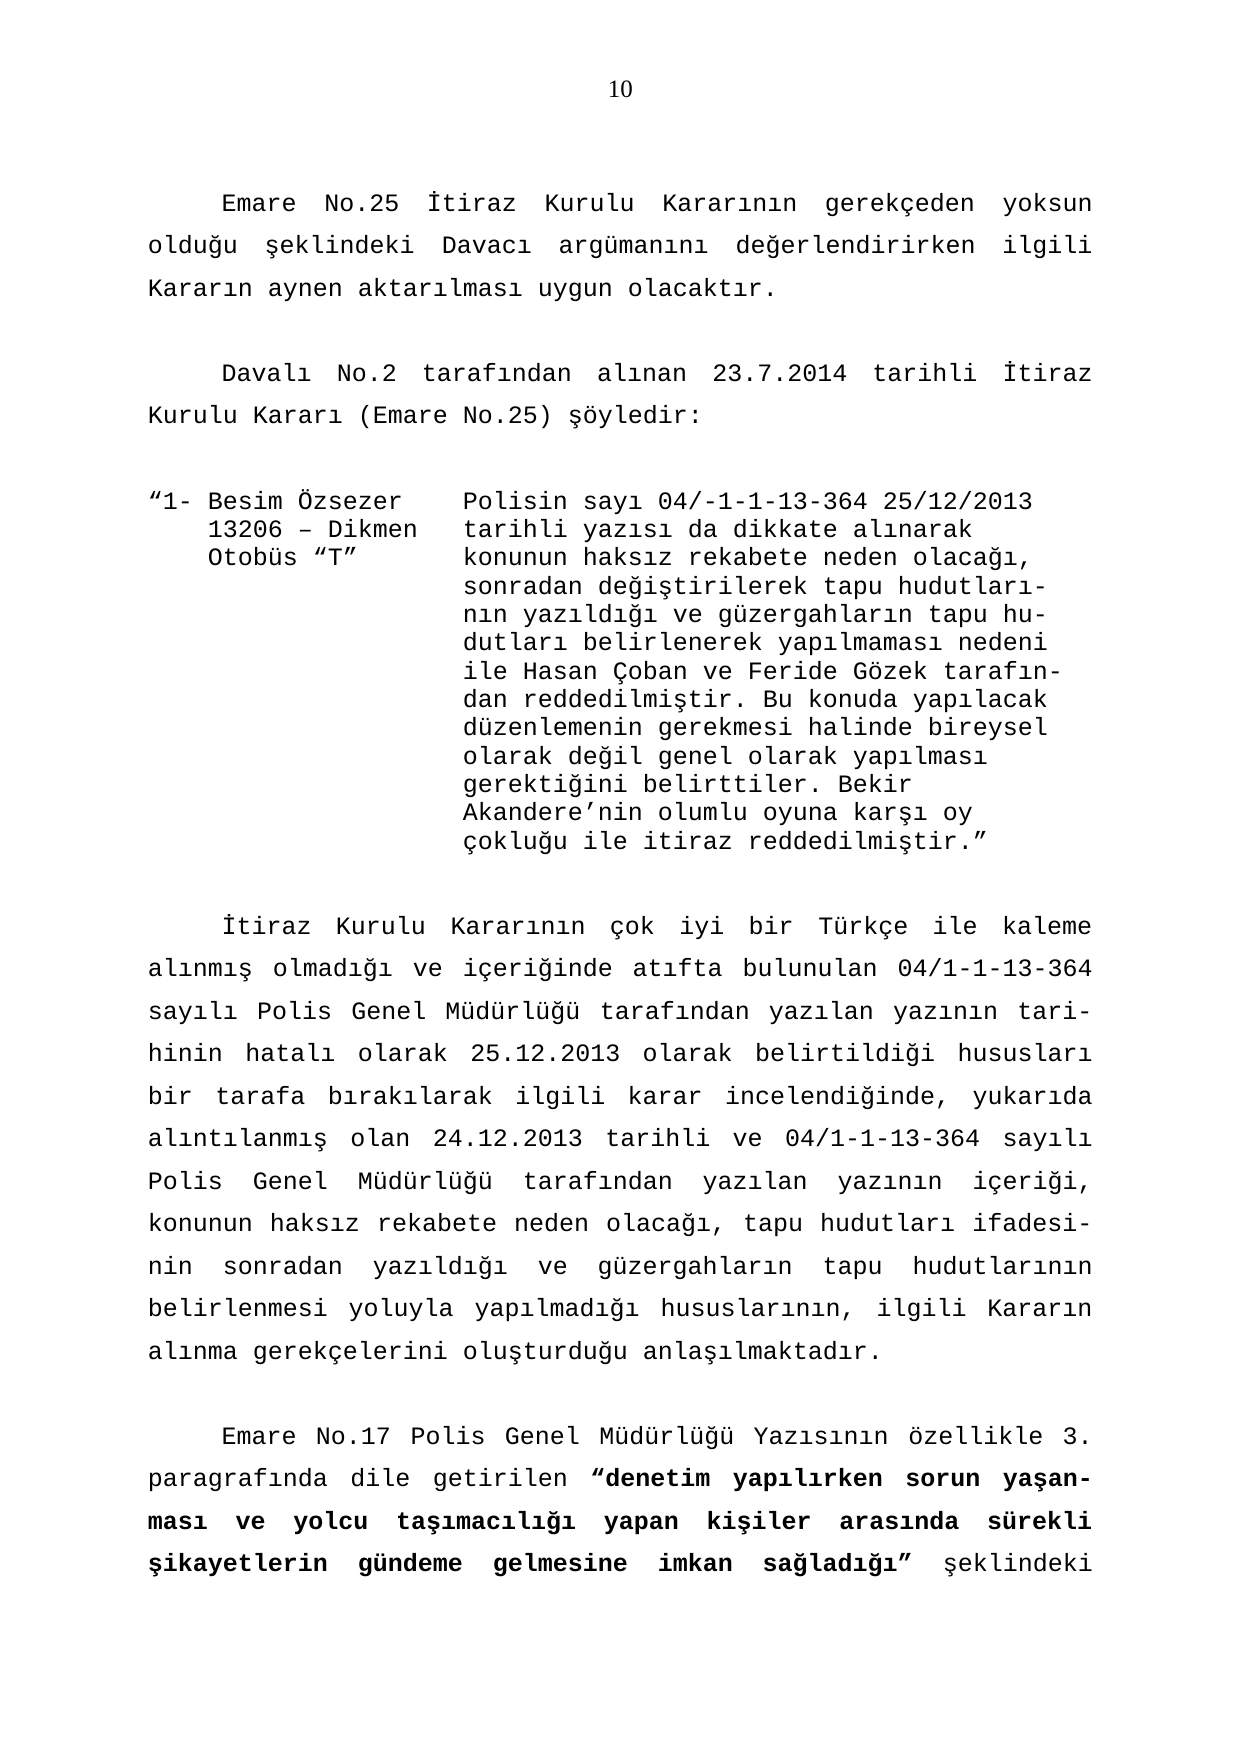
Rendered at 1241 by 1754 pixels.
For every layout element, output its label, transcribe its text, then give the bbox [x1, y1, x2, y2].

text “1- Besim Özsezer Polisin sayı 04/-1-1-13-364 25/12/2013 [148, 488, 1093, 517]
text 13206 – Dikmen tarihli yazısı da dikkate alınarak [148, 517, 1093, 545]
text sonradan değiştirilerek tapu hudutları- [148, 573, 1093, 602]
text olarak değil genel olarak yapılması [148, 743, 1093, 772]
text Otobüs “T” konunun haksız rekabete neden olacağı, [148, 545, 1093, 573]
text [148, 1423, 1093, 1579]
text Akandere’nin olumlu oyuna karşı oy [148, 800, 1093, 828]
text dutları belirlenerek yapılmaması nedeni [148, 630, 1093, 658]
text Davalı No.2 tarafından alınan 23.7.2014 tarihli İtiraz Kurulu Kararı (Emare No.25) şöyledir: [148, 360, 1093, 431]
text gerektiğini belirttiler. Bekir [148, 772, 1093, 800]
text İtiraz Kurulu Kararının çok iyi bir Türkçe ile kaleme alınmış olmadığı ve içeriğinde atıfta bulunulan 04/1-1-13-364 sayılı Polis Genel Müdürlüğü tarafından yazılan yazının tari-hinin hatalı olarak 25.12.2013 olarak belirtildiği hususları bir tarafa bırakılarak ilgili karar incelendiğinde, yukarıda alıntılanmış olan 24.12.2013 tarihli ve 04/1-1-13-364 sayılı Polis Genel Müdürlüğü tarafından yazılan yazının içeriği, konunun haksız rekabete neden olacağı, tapu hudutları ifadesi-nin sonradan yazıldığı ve güzergahların tapu hudutlarının belirlenmesi yoluyla yapılmadığı hususlarının, ilgili Kararın alınma gerekçelerini oluşturduğu anlaşılmaktadır. [148, 913, 1093, 1367]
text ile Hasan Çoban ve Feride Gözek tarafın- [148, 658, 1093, 687]
text nın yazıldığı ve güzergahların tapu hu- [148, 602, 1093, 630]
text dan reddedilmiştir. Bu konuda yapılacak [148, 687, 1093, 715]
text düzenlemenin gerekmesi halinde bireysel [148, 715, 1093, 743]
text çokluğu ile itiraz reddedilmiştir.” [148, 828, 1093, 857]
text Emare No.25 İtiraz Kurulu Kararının gerekçeden yoksun olduğu şeklindeki Davacı argümanını değerlendirirken ilgili Kararın aynen aktarılması uygun olacaktır. [148, 190, 1093, 303]
